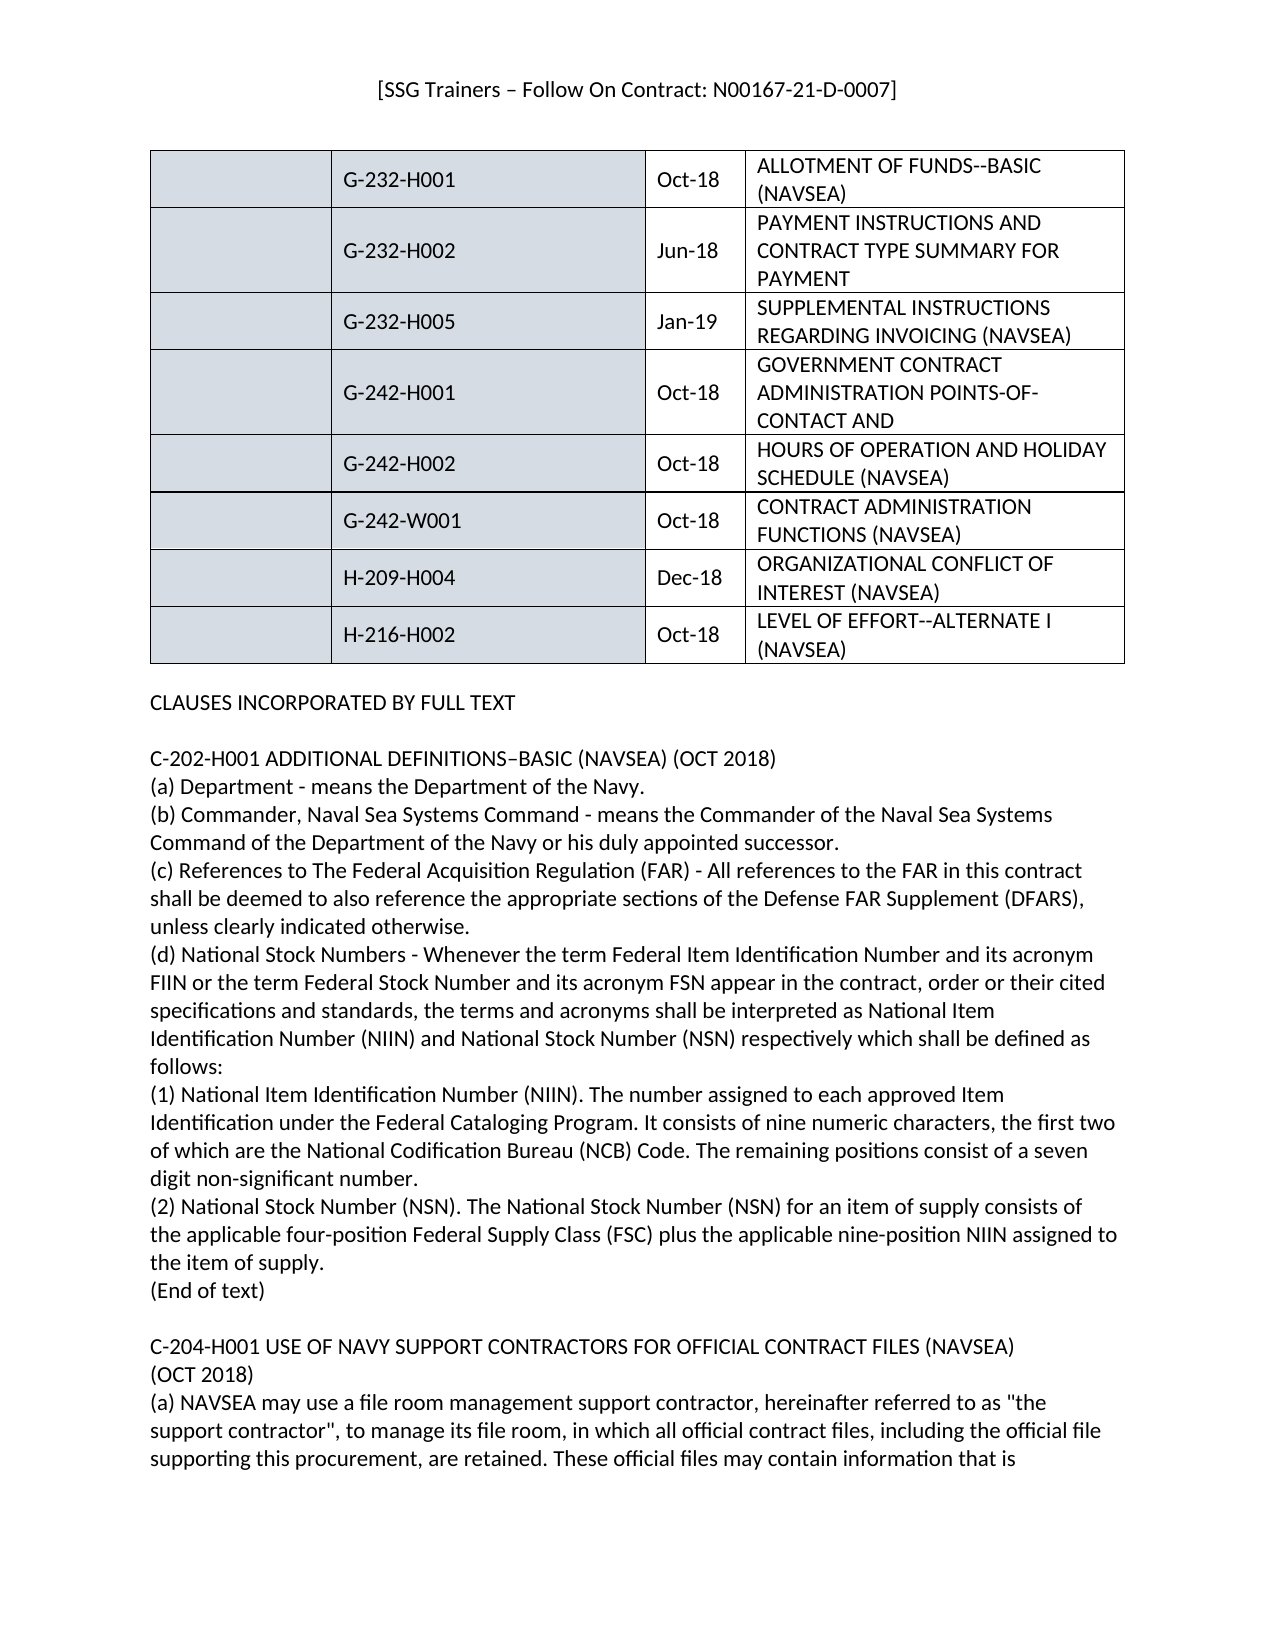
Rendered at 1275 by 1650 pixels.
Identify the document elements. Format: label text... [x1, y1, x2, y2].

table_cell G-242-W001 [332, 493, 645, 548]
text the applicable four-position Federal Supply Class (FSC) plus the applicable nine-position NIIN assigned to the item of supply. [150, 1220, 1125, 1276]
table_cell GOVERNMENT CONTRACT ADMINISTRATION POINTS-OF-CONTACT AND [746, 350, 1124, 434]
text C-204-H001 USE OF NAVY SUPPORT CONTRACTORS FOR OFFICIAL CONTRACT FILES (NAVSEA) [150, 1332, 1125, 1360]
table_cell G-242-H002 [332, 435, 645, 491]
text (2) National Stock Number (NSN). The National Stock Number (NSN) for an item of supply consists of [150, 1192, 1125, 1220]
table_cell HOURS OF OPERATION AND HOLIDAY SCHEDULE (NAVSEA) [746, 435, 1124, 491]
table_cell PAYMENT INSTRUCTIONS AND CONTRACT TYPE SUMMARY FOR PAYMENT [746, 208, 1124, 292]
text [150, 1388, 1125, 1472]
table_cell ALLOTMENT OF FUNDS--BASIC (NAVSEA) [746, 151, 1124, 207]
table_cell G-232-H005 [332, 293, 645, 349]
table_cell Oct-18 [646, 350, 745, 434]
table_cell [151, 151, 331, 207]
table_cell H-216-H002 [332, 607, 645, 663]
text (OCT 2018) [150, 1360, 1125, 1388]
table_cell [151, 350, 331, 434]
table_cell Oct-18 [646, 607, 745, 663]
table_cell Jun-18 [646, 208, 745, 292]
table_cell Oct-18 [646, 435, 745, 491]
table_cell Jan-19 [646, 293, 745, 349]
text (c) References to The Federal Acquisition Regulation (FAR) - All references to the FAR in this contract shall be deemed to also reference the appropriate sections of the Defense FAR Supplement (DFARS), unless clearly indicated otherwise. [150, 856, 1125, 940]
table_cell G-242-H001 [332, 350, 645, 434]
table_cell G-232-H002 [332, 208, 645, 292]
text (a) Department - means the Department of the Navy. [150, 772, 1125, 800]
table_cell Oct-18 [646, 151, 745, 207]
table_cell [151, 550, 331, 606]
table_cell ORGANIZATIONAL CONFLICT OF INTEREST (NAVSEA) [746, 550, 1124, 606]
text C-202-H001 ADDITIONAL DEFINITIONS–BASIC (NAVSEA) (OCT 2018) [150, 744, 1125, 772]
table_cell [151, 435, 331, 491]
table_cell H-209-H004 [332, 550, 645, 606]
text Identification under the Federal Cataloging Program. It consists of nine numeric characters, the first two of which are the National Codification Bureau (NCB) Code. The remaining positions consist of a seven digit non-significant number. [150, 1108, 1125, 1192]
text (1) National Item Identification Number (NIIN). The number assigned to each approved Item [150, 1080, 1125, 1108]
table_cell [151, 493, 331, 548]
table_cell Oct-18 [646, 493, 745, 548]
table_cell Dec-18 [646, 550, 745, 606]
text (d) National Stock Numbers - Whenever the term Federal Item Identification Number and its acronym FIIN or the term Federal Stock Number and its acronym FSN appear in the contract, order or their cited specifications and standards, the terms and acronyms shall be interpreted as National Item Identification Number (NIIN) and National Stock Number (NSN) respectively which shall be defined as follows: [150, 940, 1125, 1080]
table_cell G-232-H001 [332, 151, 645, 207]
table_cell [151, 293, 331, 349]
table_cell [151, 208, 331, 292]
table_cell LEVEL OF EFFORT--ALTERNATE I (NAVSEA) [746, 607, 1124, 663]
text (b) Commander, Naval Sea Systems Command - means the Commander of the Naval Sea Systems Command of the Department of the Navy or his duly appointed successor. [150, 800, 1125, 856]
table_cell [151, 607, 331, 663]
text CLAUSES INCORPORATED BY FULL TEXT [150, 688, 1125, 716]
text (End of text) [150, 1276, 1125, 1304]
table_cell CONTRACT ADMINISTRATION FUNCTIONS (NAVSEA) [746, 493, 1124, 548]
table_cell SUPPLEMENTAL INSTRUCTIONS REGARDING INVOICING (NAVSEA) [746, 293, 1124, 349]
